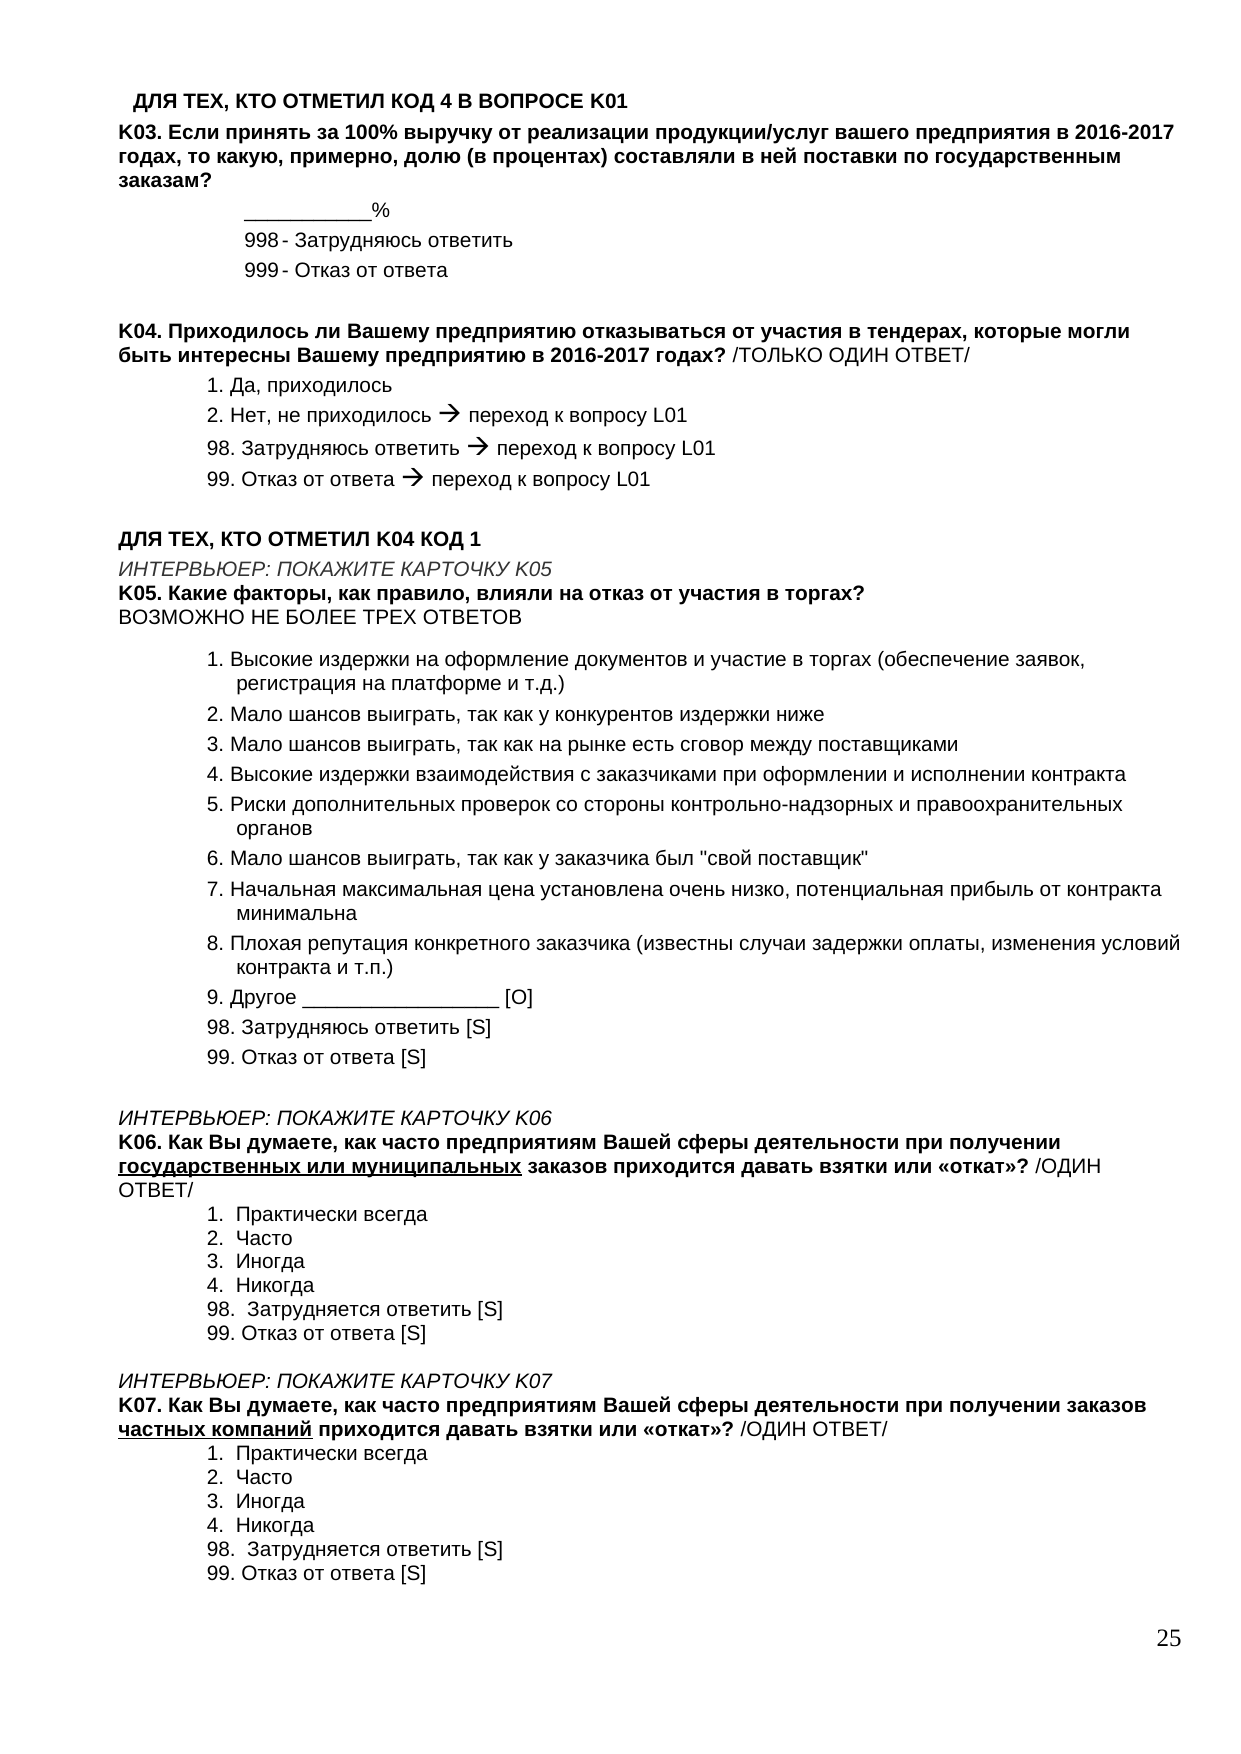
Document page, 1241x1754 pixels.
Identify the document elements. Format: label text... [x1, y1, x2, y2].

list 5. Риски дополнительных проверок со стороны контрольно-надзорных и правоохранительных органов [207, 792, 1181, 840]
list 3. Иногда [207, 1249, 1181, 1273]
list 1. Практически всегда [207, 1441, 1181, 1465]
list Для тех, кто отМетил K04 код 1 [118, 527, 1181, 551]
text K04. Приходилось ли Вашему предприятию отказываться от участия в тендерах, которые могли быть интересны Вашему предприятию в 2016-2017 годах? /ТОЛЬКО ОДИН ОТВЕТ/ [118, 318, 1181, 366]
list 8. Плохая репутация конкретного заказчика (известны случаи задержки оплаты, изменения условий контракта и т.п.) [207, 931, 1181, 978]
text K07. Как Вы думаете, как часто предприятиям Вашей сферы деятельности при получении заказов частных компаний приходится давать взятки или «откат»? /ОДИН ОТВЕТ/ [118, 1393, 1181, 1441]
text K06. Как Вы думаете, как часто предприятиям Вашей сферы деятельности при получении государственных или муниципальных заказов приходится давать взятки или «откат»? /ОДИН ОТВЕТ/ [118, 1129, 1181, 1201]
list 7. Начальная максимальная цена установлена очень низко, потенциальная прибыль от контракта минимальна [207, 876, 1181, 924]
text ВОЗМОЖНО не более трех ОТВЕТОВ [118, 605, 1181, 629]
list 9. Другое _________________ [O] [207, 985, 1181, 1009]
list 4. Никогда [207, 1513, 1181, 1537]
list 2. Часто [207, 1225, 1181, 1249]
list 6. Мало шансов выиграть, так как у заказчика был "свой поставщик" [207, 846, 1181, 870]
list 2. Нет, не приходилось переход к вопросу L01 [207, 403, 1181, 428]
list 1. Да, приходилось [207, 373, 1181, 397]
list для тех, кто отметил код 4 в вопросе K01 [133, 89, 1181, 113]
list 98. Затрудняюсь ответить [S] [207, 1015, 1181, 1039]
list 98. Затрудняюсь ответить переход к вопросу L01 [207, 434, 1181, 459]
list 1. Практически всегда [207, 1201, 1181, 1225]
list 3. Мало шансов выиграть, так как на рынке есть сговор между поставщиками [207, 732, 1181, 756]
text ИНТЕРВЬЮЕР: ПОКАЖИТЕ КАРТОЧКУ K05 [118, 557, 1181, 581]
list 4. Высокие издержки взаимодействия с заказчиками при оформлении и исполнении контракта [207, 762, 1181, 786]
list 2. Мало шансов выиграть, так как у конкурентов издержки ниже [207, 701, 1181, 725]
list - Отказ от ответа [244, 258, 1181, 282]
list 99. Отказ от ответа [S] [207, 1561, 1181, 1585]
text K03. Если принять за 100% выручку от реализации продукции/услуг вашего предприятия в 2016-2017 годах, то какую, примерно, долю (в процентах) составляли в ней поставки по государственным заказам? [118, 119, 1181, 191]
text ИНТЕРВЬЮЕР: ПОКАЖИТЕ КАРТОЧКУ K06 [118, 1106, 1181, 1129]
list 3. Иногда [207, 1489, 1181, 1513]
list - Затрудняюсь ответить [244, 228, 1181, 252]
list 2. Часто [207, 1465, 1181, 1489]
list 99. Отказ от ответа [S] [207, 1321, 1181, 1345]
list 99. Отказ от ответа переход к вопросу L01 [207, 465, 1181, 490]
list 4. Никогда [207, 1273, 1181, 1297]
list 99. Отказ от ответа [S] [207, 1045, 1181, 1069]
list 98. Затрудняется ответить [S] [207, 1297, 1181, 1321]
text K05. Какие факторы, как правило, влияли на отказ от участия в торгах? [118, 581, 1181, 605]
list ___________% [244, 198, 1181, 222]
text ИНТЕРВЬЮЕР: ПОКАЖИТЕ КАРТОЧКУ K07 [118, 1369, 1181, 1393]
list 98. Затрудняется ответить [S] [207, 1537, 1181, 1561]
list 1. Высокие издержки на оформление документов и участие в торгах (обеспечение заявок, регистрация на платформе и т.д.) [207, 647, 1181, 695]
